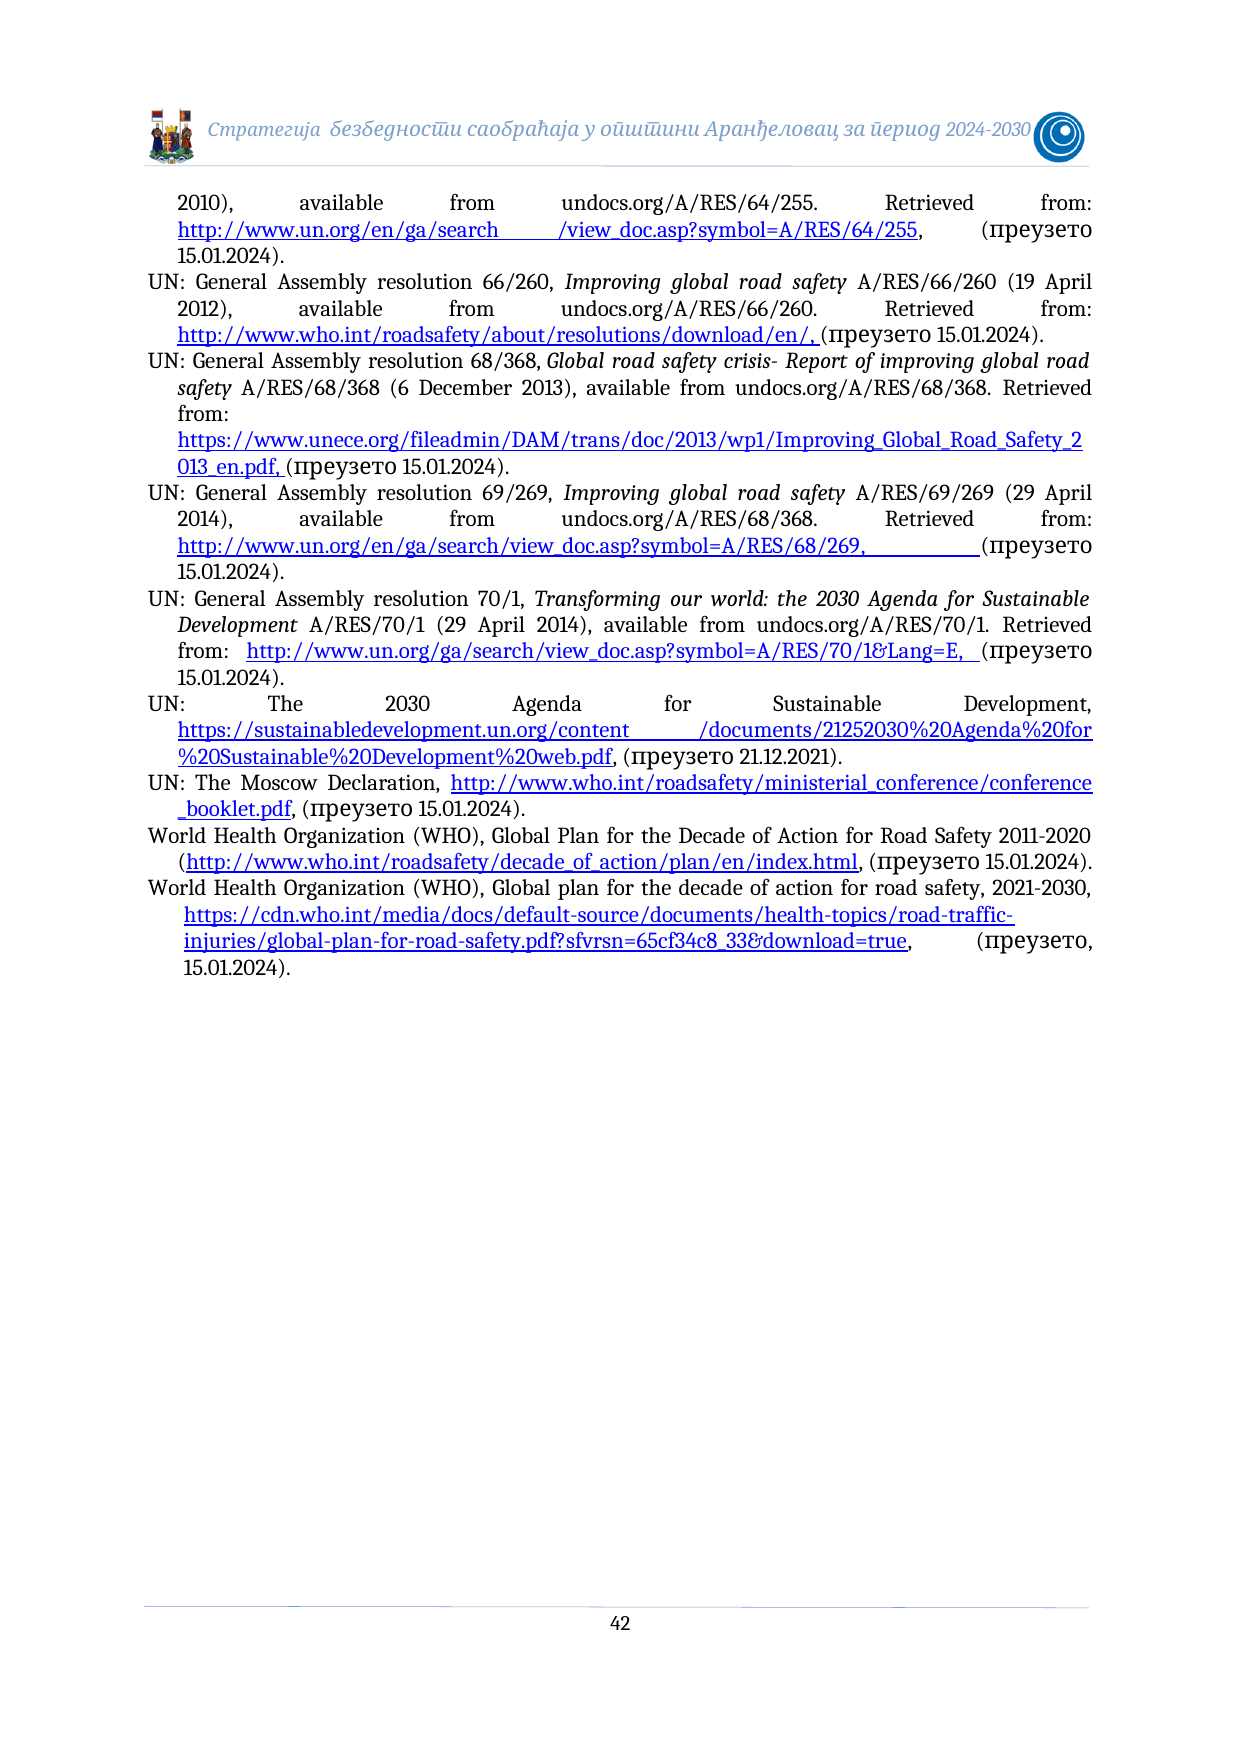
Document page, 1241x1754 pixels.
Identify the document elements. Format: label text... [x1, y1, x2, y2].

picture [147, 107, 195, 164]
text UN: The 2030 Agenda for Sustainable Development, https://sustainabledevelopment.un.org/content /documents/21252030%20Agenda%20for%20Sustainable%20Development%20web.pdf, (преузето 21.12.2021). [148, 691, 1092, 770]
text World Health Organization (WHO), Global plan for the decade of action for road safety, 2021-2030, https://cdn.who.int/media/docs/default-source/documents/health-topics/road-traffic-injuries/global-plan-for-road-safety.pdf?sfvrsn=65cf34c8_33&download=true, (преузето, 15.01.2024). [148, 875, 1092, 981]
text UN: The Moscow Declaration, http://www.who.int/roadsafety/ministerial_conference/conference _booklet.pdf, (преузето 15.01.2024). [148, 770, 1092, 822]
text UN: General Assembly resolution 69/269, Improving global road safety A/RES/69/269 (29 April 2014), available from undocs.org/A/RES/68/368. Retrieved from: http://www.un.org/en/ga/search/view_doc.asp?symbol=A/RES/68/269, (преузето 15.01.2024). [148, 480, 1092, 585]
text UN: General Assembly resolution 66/260, Improving global road safety A/RES/66/260 (19 April 2012), available from undocs.org/A/RES/66/260. Retrieved from: http://www.who.int/roadsafety/about/resolutions/download/en/, (преузето 15.01.2024). [148, 269, 1092, 348]
text World Health Organization (WHO), Global Plan for the Decade of Action for Road Safety 2011-2020 (http://www.who.int/roadsafety/decade_of_action/plan/en/index.html, (преузето 15.01.2024). [148, 822, 1092, 875]
text UN: General Assembly resolution 70/1, Transforming our world: the 2030 Agenda for Sustainable Development A/RES/70/1 (29 April 2014), available from undocs.org/A/RES/70/1. Retrieved from: http://www.un.org/ga/search/view_doc.asp?symbol=A/RES/70/1&Lang=E, (преузето 15.01.2024). [148, 585, 1092, 691]
text UN: General Assembly resolution 68/368, Global road safety crisis- Report of improving global road safety A/RES/68/368 (6 December 2013), available from undocs.org/A/RES/68/368. Retrieved from: https://www.unece.org/fileadmin/DAM/trans/doc/2013/wp1/Improving_Global_Road_Safety_2013_en.pdf, (преузето 15.01.2024). [148, 348, 1092, 480]
